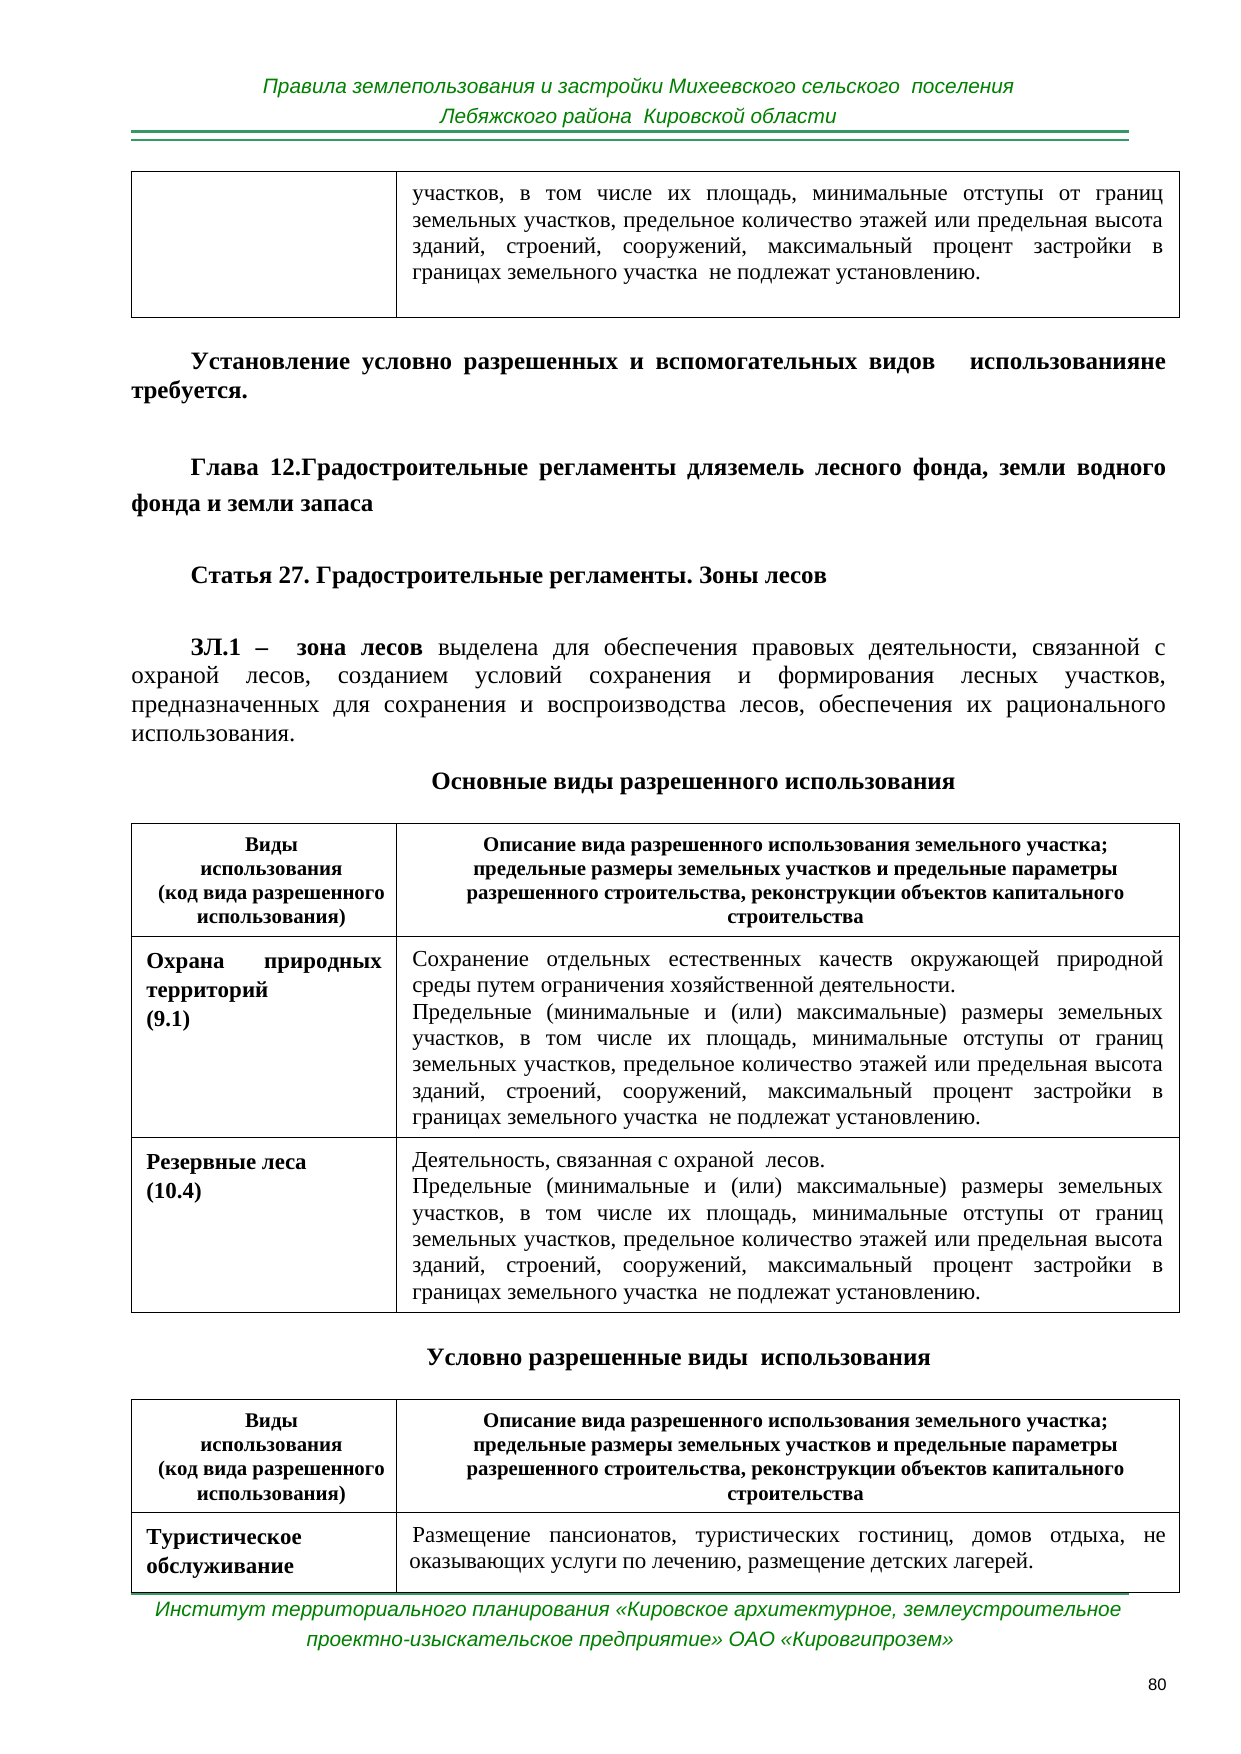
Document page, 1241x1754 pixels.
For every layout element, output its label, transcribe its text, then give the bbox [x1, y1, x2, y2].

table_header Описание вида разрешенного использования земельного участка; предельные размеры земельных участков и предельные параметры разрешенного строительства, реконструкции объектов капитального строительства [397, 1400, 1179, 1512]
table_header Описание вида разрешенного использования земельного участка; предельные размеры земельных участков и предельные параметры разрешенного строительства, реконструкции объектов капитального строительства [397, 824, 1179, 936]
text Условно разрешенные виды использования [131, 1342, 1167, 1371]
table_header Виды использования (код вида разрешенного использования) [132, 1400, 396, 1512]
text Установление условно разрешенных и вспомогательных видов использованияне требуется. [131, 346, 1167, 404]
subtitle Глава 12.Градостроительные регламенты дляземель лесного фонда, земли водного фонда и земли запаса [131, 452, 1167, 517]
table_cell Сохранение отдельных естественных качеств окружающей природной среды путем ограничения хозяйственной деятельности. Предельные (минимальные и (или) максимальные) размеры земельных участков, в том числе их площадь, минимальные отступы от границ земельных участков, предельное количество этажей или предельная высота зданий, строений, сооружений, максимальный процент застройки в границах земельного участка не подлежат установлению. [397, 937, 1179, 1137]
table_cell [132, 172, 396, 317]
table_cell Охрана природных территорий (9.1) [132, 937, 396, 1137]
subtitle Статья 27. Градостроительные регламенты. Зоны лесов [190, 560, 1167, 588]
text Основные виды разрешенного использования [176, 766, 1167, 794]
table_cell Деятельность, связанная с охраной лесов. Предельные (минимальные и (или) максимальные) размеры земельных участков, в том числе их площадь, минимальные отступы от границ земельных участков, предельное количество этажей или предельная высота зданий, строений, сооружений, максимальный процент застройки в границах земельного участка не подлежат установлению. [397, 1138, 1179, 1312]
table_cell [397, 1513, 1179, 1592]
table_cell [132, 1513, 396, 1592]
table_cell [397, 172, 1179, 317]
table_header Виды использования (код вида разрешенного использования) [132, 824, 396, 936]
table_cell Резервные леса (10.4) [132, 1138, 396, 1312]
text ЗЛ.1 – зона лесов выделена для обеспечения правовых деятельности, связанной с охраной лесов, созданием условий сохранения и формирования лесных участков, предназначенных для сохранения и воспроизводства лесов, обеспечения их рационального использования. [131, 632, 1167, 747]
